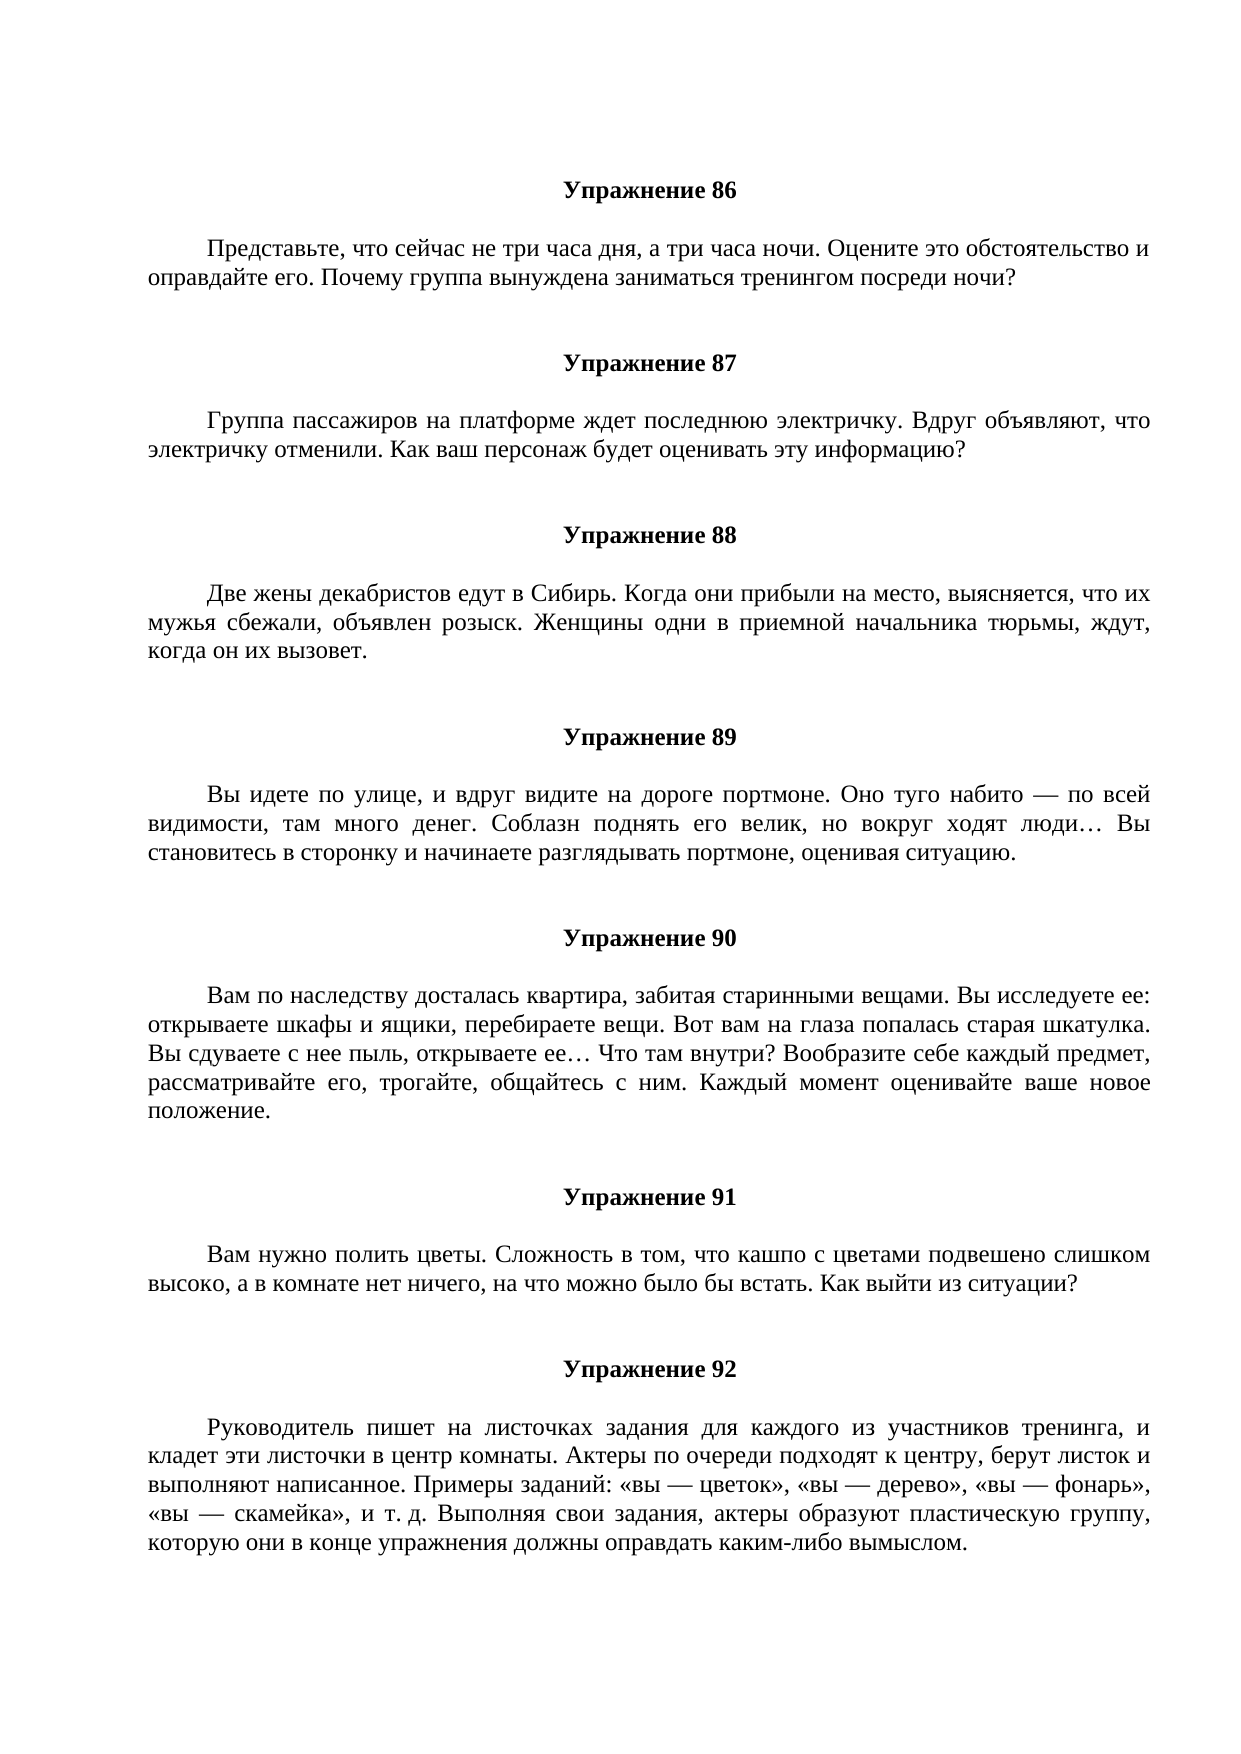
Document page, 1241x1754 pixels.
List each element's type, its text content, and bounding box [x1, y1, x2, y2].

subtitle Упражнение 87 [148, 348, 1152, 377]
subtitle Упражнение 86 [148, 176, 1152, 204]
text Руководитель пишет на листочках задания для каждого из участников тренинга, и кладет эти листочки в центр комнаты. Актеры по очереди подходят к центру, берут листок и выполняют написанное. Примеры заданий: «вы — цветок», «вы — дерево», «вы — фонарь», «вы — скамейка», и т. д. Выполняя свои задания, актеры образуют пластическую группу, которую они в конце упражнения должны оправдать каким-либо вымыслом. [148, 1412, 1152, 1556]
text Вам нужно полить цветы. Сложность в том, что кашпо с цветами подвешено слишком высоко, а в комнате нет ничего, на что можно было бы встать. Как выйти из ситуации? [148, 1239, 1152, 1297]
subtitle Упражнение 89 [148, 722, 1152, 751]
subtitle Упражнение 91 [148, 1182, 1152, 1211]
subtitle Упражнение 92 [148, 1354, 1152, 1383]
text Группа пассажиров на платформе ждет последнюю электричку. Вдруг объявляют, что электричку отменили. Как ваш персонаж будет оценивать эту информацию? [148, 406, 1152, 463]
text Вы идете по улице, и вдруг видите на дороге портмоне. Оно туго набито — по всей видимости, там много денег. Соблазн поднять его велик, но вокруг ходят люди… Вы становитесь в сторонку и начинаете разглядывать портмоне, оценивая ситуацию. [148, 779, 1152, 866]
text Две жены декабристов едут в Сибирь. Когда они прибыли на место, выясняется, что их мужья сбежали, объявлен розыск. Женщины одни в приемной начальника тюрьмы, ждут, когда он их вызовет. [148, 578, 1152, 664]
text Вам по наследству досталась квартира, забитая старинными вещами. Вы исследуете ее: открываете шкафы и ящики, перебираете вещи. Вот вам на глаза попалась старая шкатулка. Вы сдуваете с нее пыль, открываете ее… Что там внутри? Вообразите себе каждый предмет, рассматривайте его, трогайте, общайтесь с ним. Каждый момент оценивайте ваше новое положение. [148, 981, 1152, 1124]
subtitle Упражнение 90 [148, 923, 1152, 952]
subtitle Упражнение 88 [148, 521, 1152, 549]
text Представьте, что сейчас не три часа дня, а три часа ночи. Оцените это обстоятельство и оправдайте его. Почему группа вынуждена заниматься тренингом посреди ночи? [148, 233, 1152, 291]
